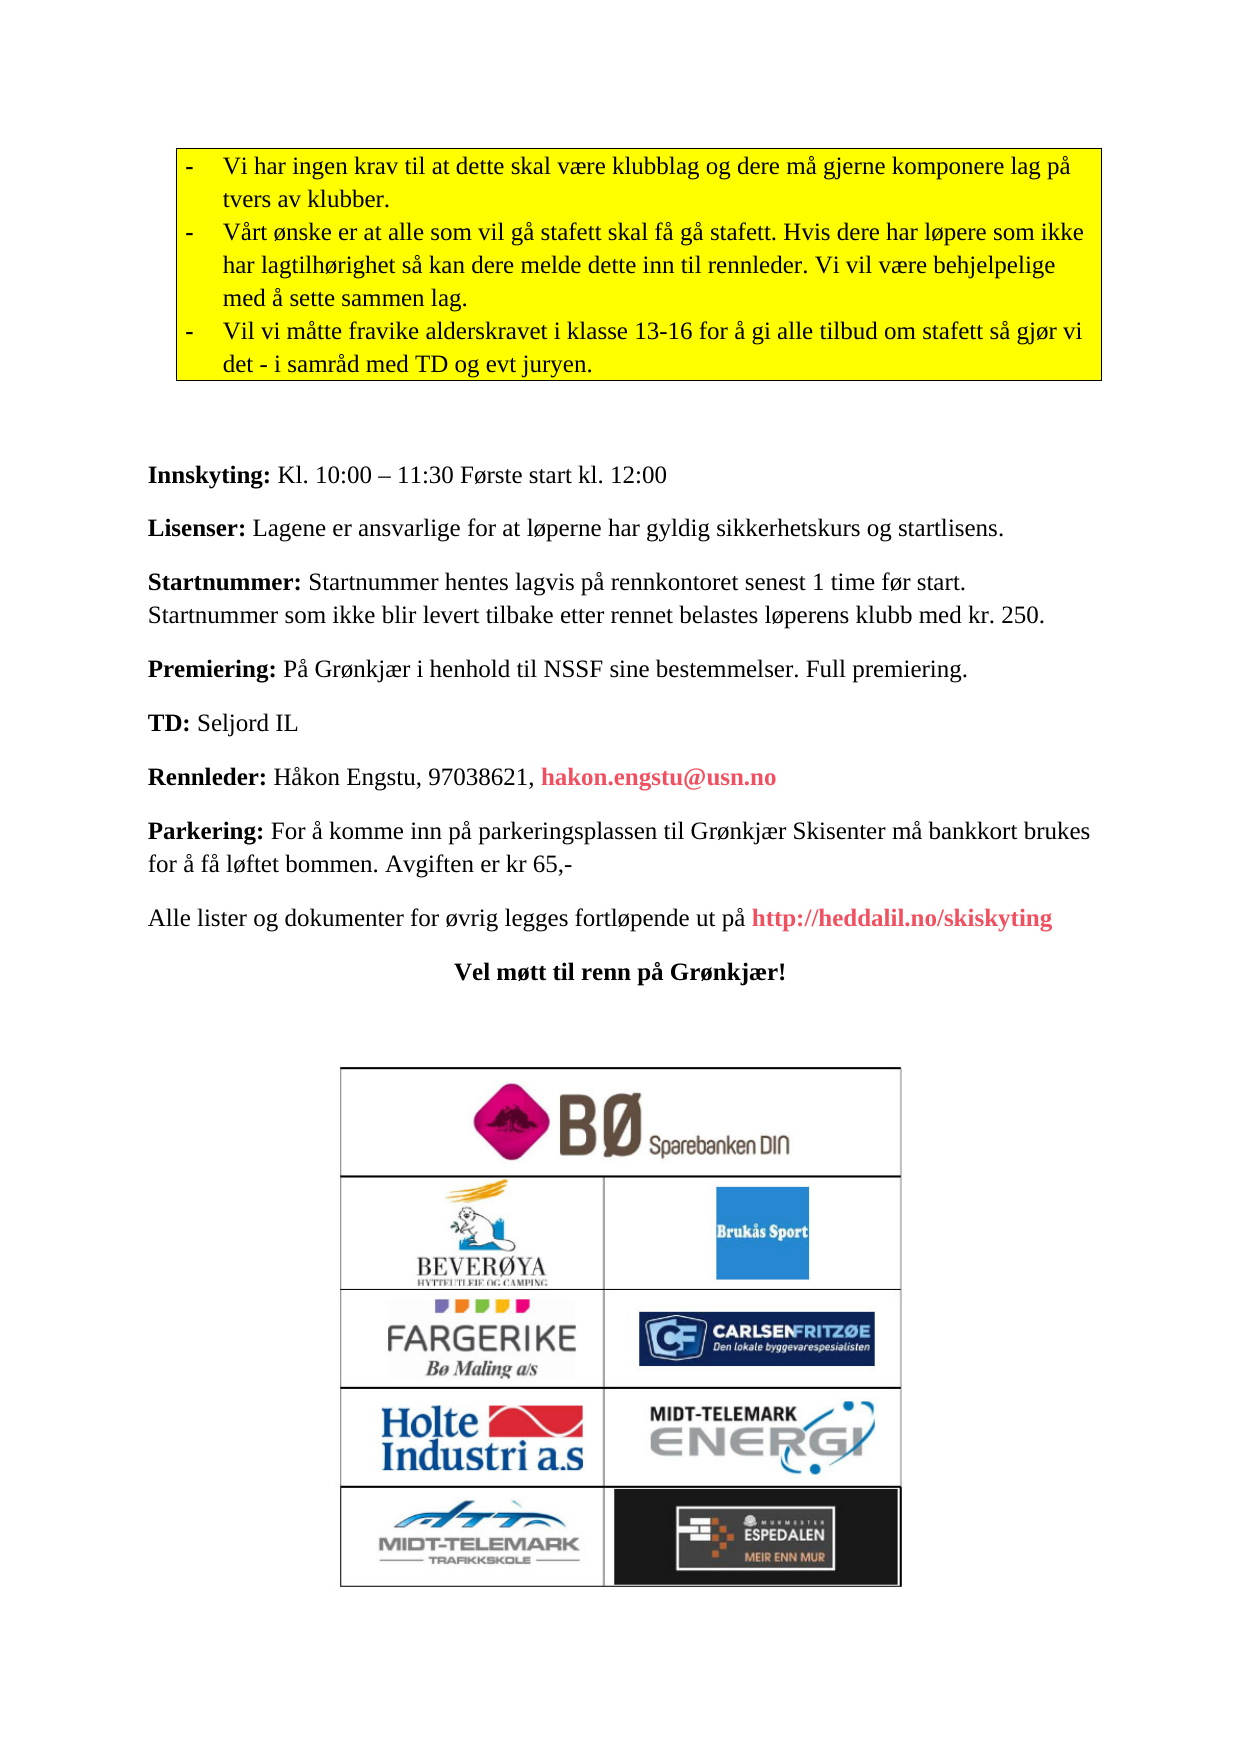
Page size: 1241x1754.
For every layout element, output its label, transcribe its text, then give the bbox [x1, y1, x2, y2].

list Vil vi måtte fravike alderskravet i klasse 13-16 for å gi alle tilbud om stafett så gjør vi det - i samråd med TD og evt juryen. [177, 313, 1101, 380]
picture [335, 1064, 905, 1591]
list Vi har ingen krav til at dette skal være klubblag og dere må gjerne komponere lag på tvers av klubber. [177, 149, 1101, 212]
text Parkering: For å komme inn på parkeringsplassen til Grønkjær Skisenter må bankkort brukes for å få løftet bommen. Avgiften er kr 65,- [148, 816, 1093, 878]
list Vårt ønske er at alle som vil gå stafett skal få gå stafett. Hvis dere har løpere som ikke har lagtilhørighet så kan dere melde dette inn til rennleder. Vi vil være behjelpelige med å sette sammen lag. [177, 214, 1101, 312]
text Rennleder: Håkon Engstu, 97038621, hakon.engstu@usn.no [148, 762, 1093, 791]
text Premiering: På Grønkjær i henhold til NSSF sine bestemmelser. Full premiering. [148, 654, 1093, 683]
text Startnummer: Startnummer hentes lagvis på rennkontoret senest 1 time før start. Startnummer som ikke blir levert tilbake etter rennet belastes løperens klubb med kr. 250. [148, 567, 1093, 629]
text Vel møtt til renn på Grønkjær! [148, 957, 1093, 985]
text Alle lister og dokumenter for øvrig legges fortløpende ut på http://heddalil.no/skiskyting [148, 903, 1093, 931]
text TD: Seljord IL [148, 708, 1093, 737]
text Innskyting: Kl. 10:00 – 11:30 Første start kl. 12:00 [148, 460, 1093, 488]
text Lisenser: Lagene er ansvarlige for at løperne har gyldig sikkerhetskurs og startlisens. [148, 513, 1093, 542]
